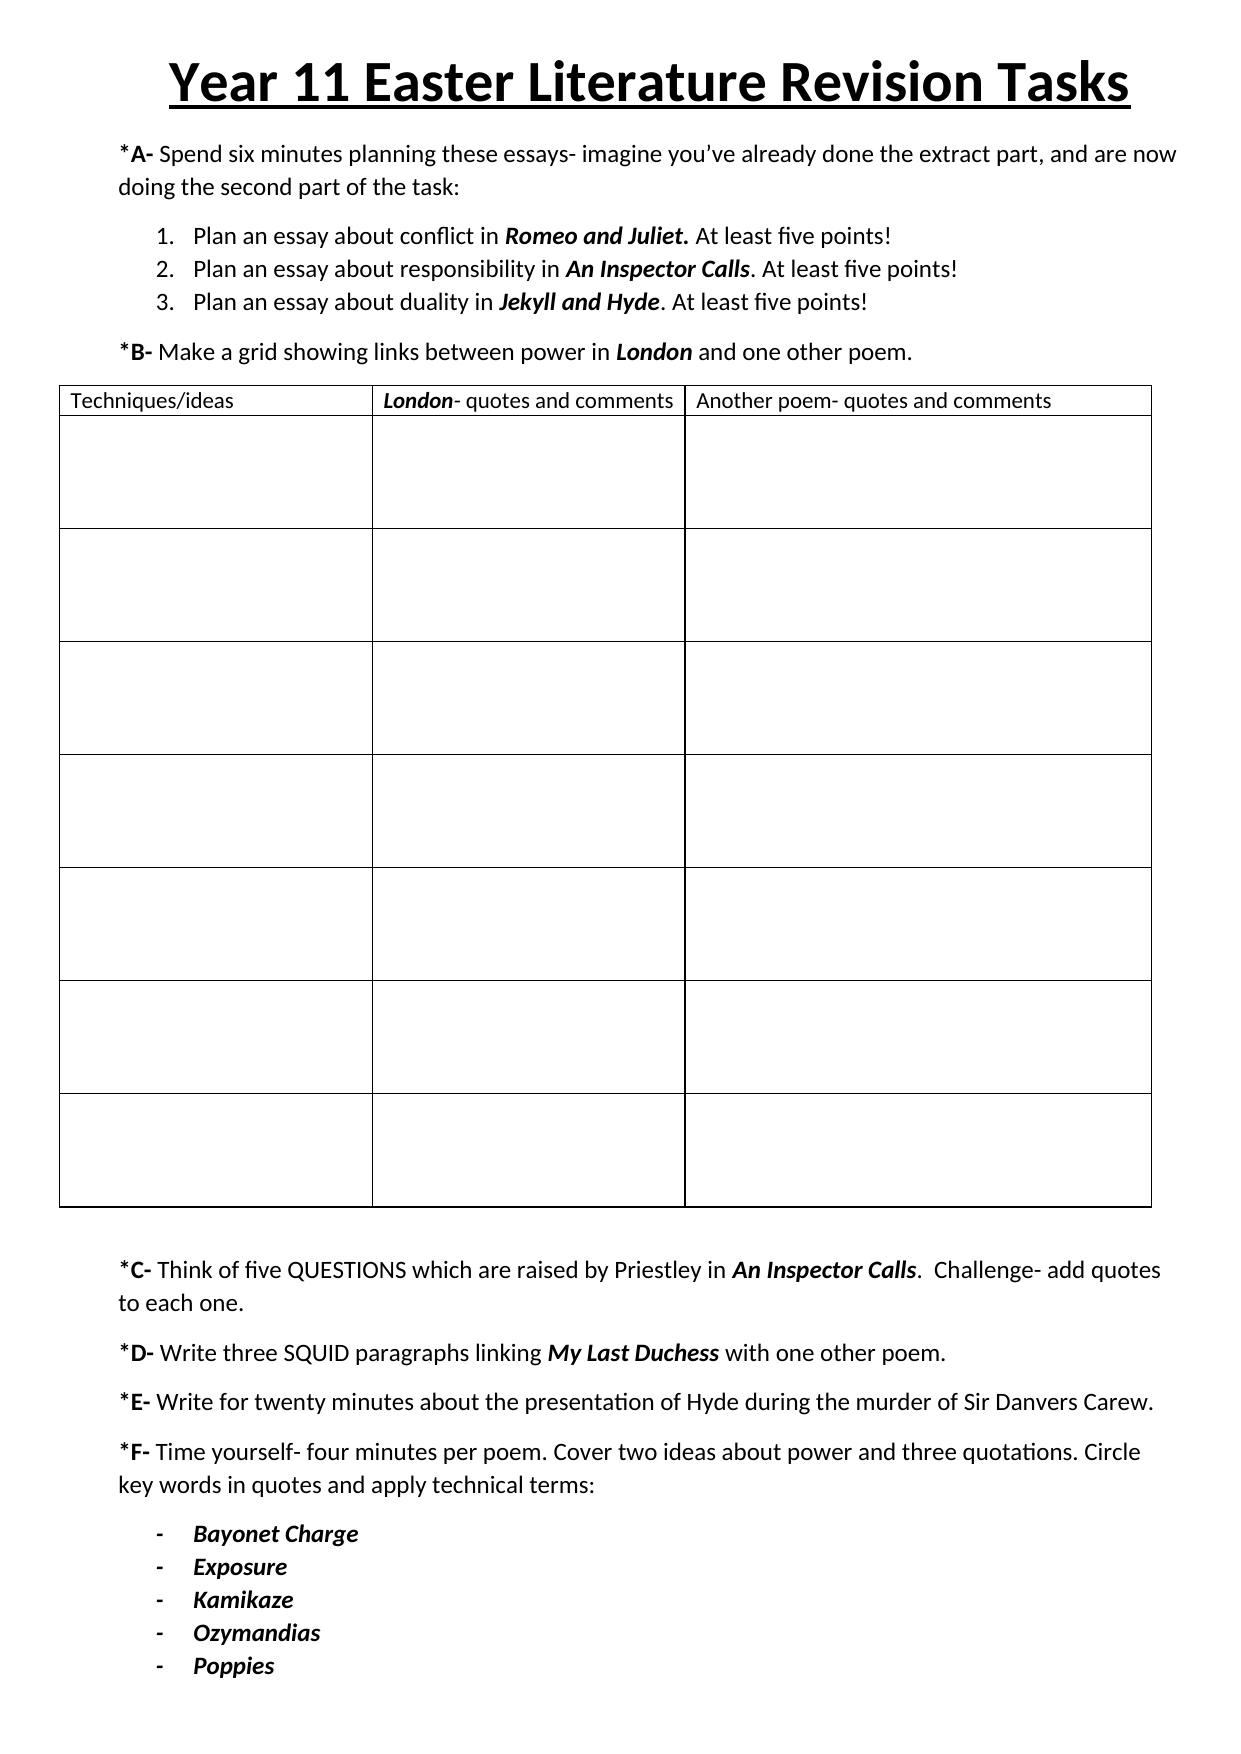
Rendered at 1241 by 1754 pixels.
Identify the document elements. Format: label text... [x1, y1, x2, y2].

table_cell [373, 868, 684, 980]
table_cell [373, 416, 684, 528]
table_cell [373, 981, 684, 1093]
table_header London- quotes and comments [373, 386, 684, 414]
text *D- Write three SQUID paragraphs linking My Last Duchess with one other poem. [118, 1337, 1181, 1367]
table_cell [686, 416, 1151, 528]
list Bayonet Charge [156, 1518, 1181, 1549]
list Kamikaze [156, 1584, 1181, 1615]
table_cell [686, 981, 1151, 1093]
table_cell [373, 1094, 684, 1206]
list Plan an essay about conflict in Romeo and Juliet. At least five points! [156, 220, 1181, 251]
list Exposure [156, 1551, 1181, 1582]
table_cell [686, 868, 1151, 980]
list Plan an essay about duality in Jekyll and Hyde. At least five points! [156, 286, 1181, 317]
text Year 11 Easter Literature Revision Tasks [118, 44, 1181, 116]
table_cell [686, 529, 1151, 641]
list Plan an essay about responsibility in An Inspector Calls. At least five points! [156, 253, 1181, 284]
table_header Another poem- quotes and comments [686, 386, 1151, 414]
table_cell [60, 529, 372, 641]
table_cell [686, 755, 1151, 867]
table_cell [60, 868, 372, 980]
table_cell [60, 755, 372, 867]
text *E- Write for twenty minutes about the presentation of Hyde during the murder of Sir Danvers Carew. [118, 1386, 1181, 1417]
table_cell [60, 642, 372, 754]
text *C- Think of five QUESTIONS which are raised by Priestley in An Inspector Calls. Challenge- add quotes to each one. [118, 1254, 1181, 1318]
table_cell [373, 529, 684, 641]
list Poppies [156, 1650, 1181, 1681]
table_header Techniques/ideas [60, 386, 372, 414]
table_cell [373, 642, 684, 754]
text *B- Make a grid showing links between power in London and one other poem. [118, 336, 1181, 366]
text *A- Spend six minutes planning these essays- imagine you’ve already done the extract part, and are now doing the second part of the task: [118, 138, 1181, 201]
list Ozymandias [156, 1617, 1181, 1648]
table_cell [686, 1094, 1151, 1206]
table_cell [60, 981, 372, 1093]
table_cell [60, 416, 372, 528]
text *F- Time yourself- four minutes per poem. Cover two ideas about power and three quotations. Circle key words in quotes and apply technical terms: [118, 1436, 1181, 1499]
table_cell [686, 642, 1151, 754]
table_cell [60, 1094, 372, 1206]
table_cell [373, 755, 684, 867]
